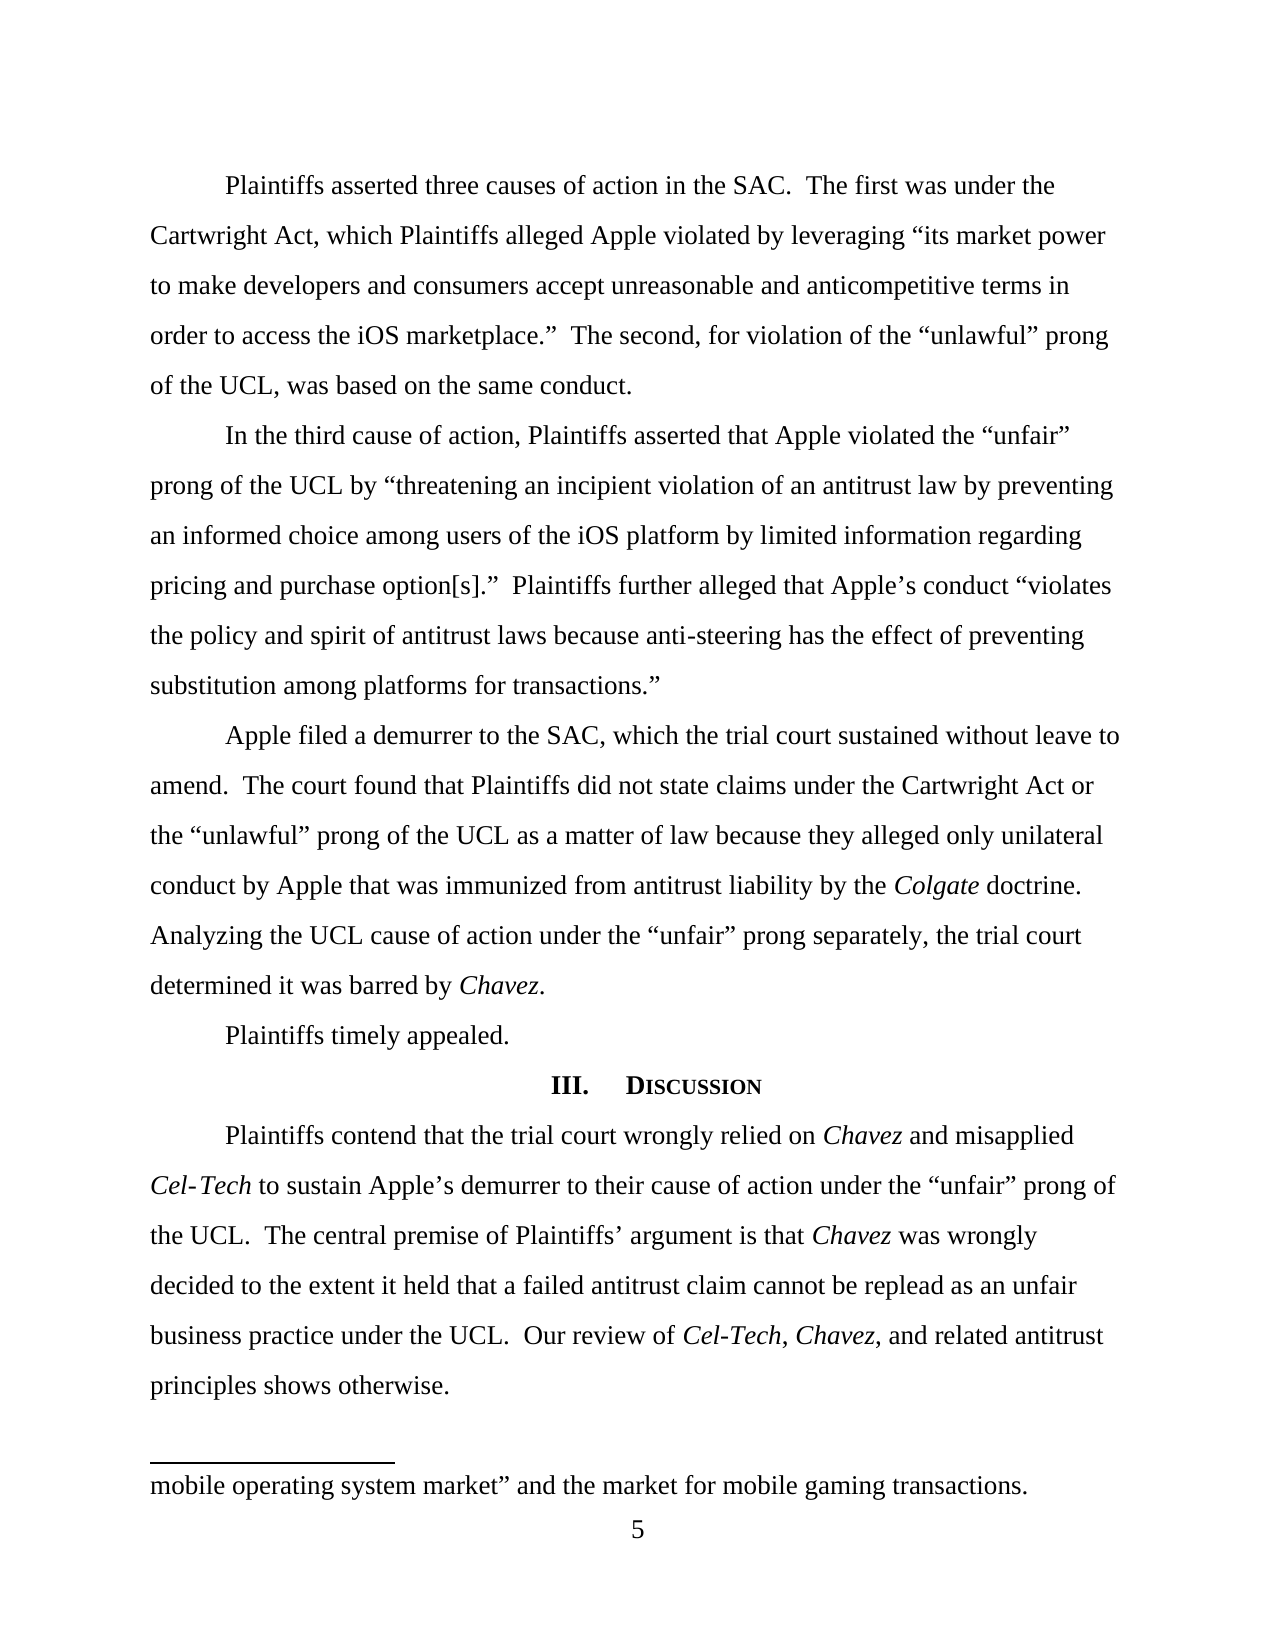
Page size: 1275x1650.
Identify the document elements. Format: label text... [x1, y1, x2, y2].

text Discussion [187, 1050, 1125, 1100]
text Plaintiffs timely appealed. [150, 1000, 1125, 1050]
text Plaintiffs asserted three causes of action in the SAC. The first was under the Cartwright Act, which Plaintiffs alleged Apple violated by leveraging “its market power to make developers and consumers accept unreasonable and anticompetitive terms in order to access the iOS marketplace.” The second, for violation of the “unlawful” prong of the UCL, was based on the same conduct. [150, 150, 1125, 400]
text In the third cause of action, Plaintiffs asserted that Apple violated the “unfair” prong of the UCL by “threatening an incipient violation of an antitrust law by preventing an informed choice among users of the iOS platform by limited information regarding pricing and purchase option[s].” Plaintiffs further alleged that Apple’s conduct “violates the policy and spirit of antitrust laws because anti-steering has the effect of preventing substitution among platforms for transactions.” [150, 400, 1125, 700]
text Plaintiffs contend that the trial court wrongly relied on Chavez and misapplied Cel-Tech to sustain Apple’s demurrer to their cause of action under the “unfair” prong of the UCL. The central premise of Plaintiffs’ argument is that Chavez was wrongly decided to the extent it held that a failed antitrust claim cannot be replead as an unfair business practice under the UCL. Our review of Cel-Tech, Chavez, and related antitrust principles shows otherwise. [150, 1100, 1125, 1400]
text Apple filed a demurrer to the SAC, which the trial court sustained without leave to amend. The court found that Plaintiffs did not state claims under the Cartwright Act or the “unlawful” prong of the UCL as a matter of law because they alleged only unilateral conduct by Apple that was immunized from antitrust liability by the Colgate doctrine. Analyzing the UCL cause of action under the “unfair” prong separately, the trial court determined it was barred by Chavez. [150, 700, 1125, 1000]
